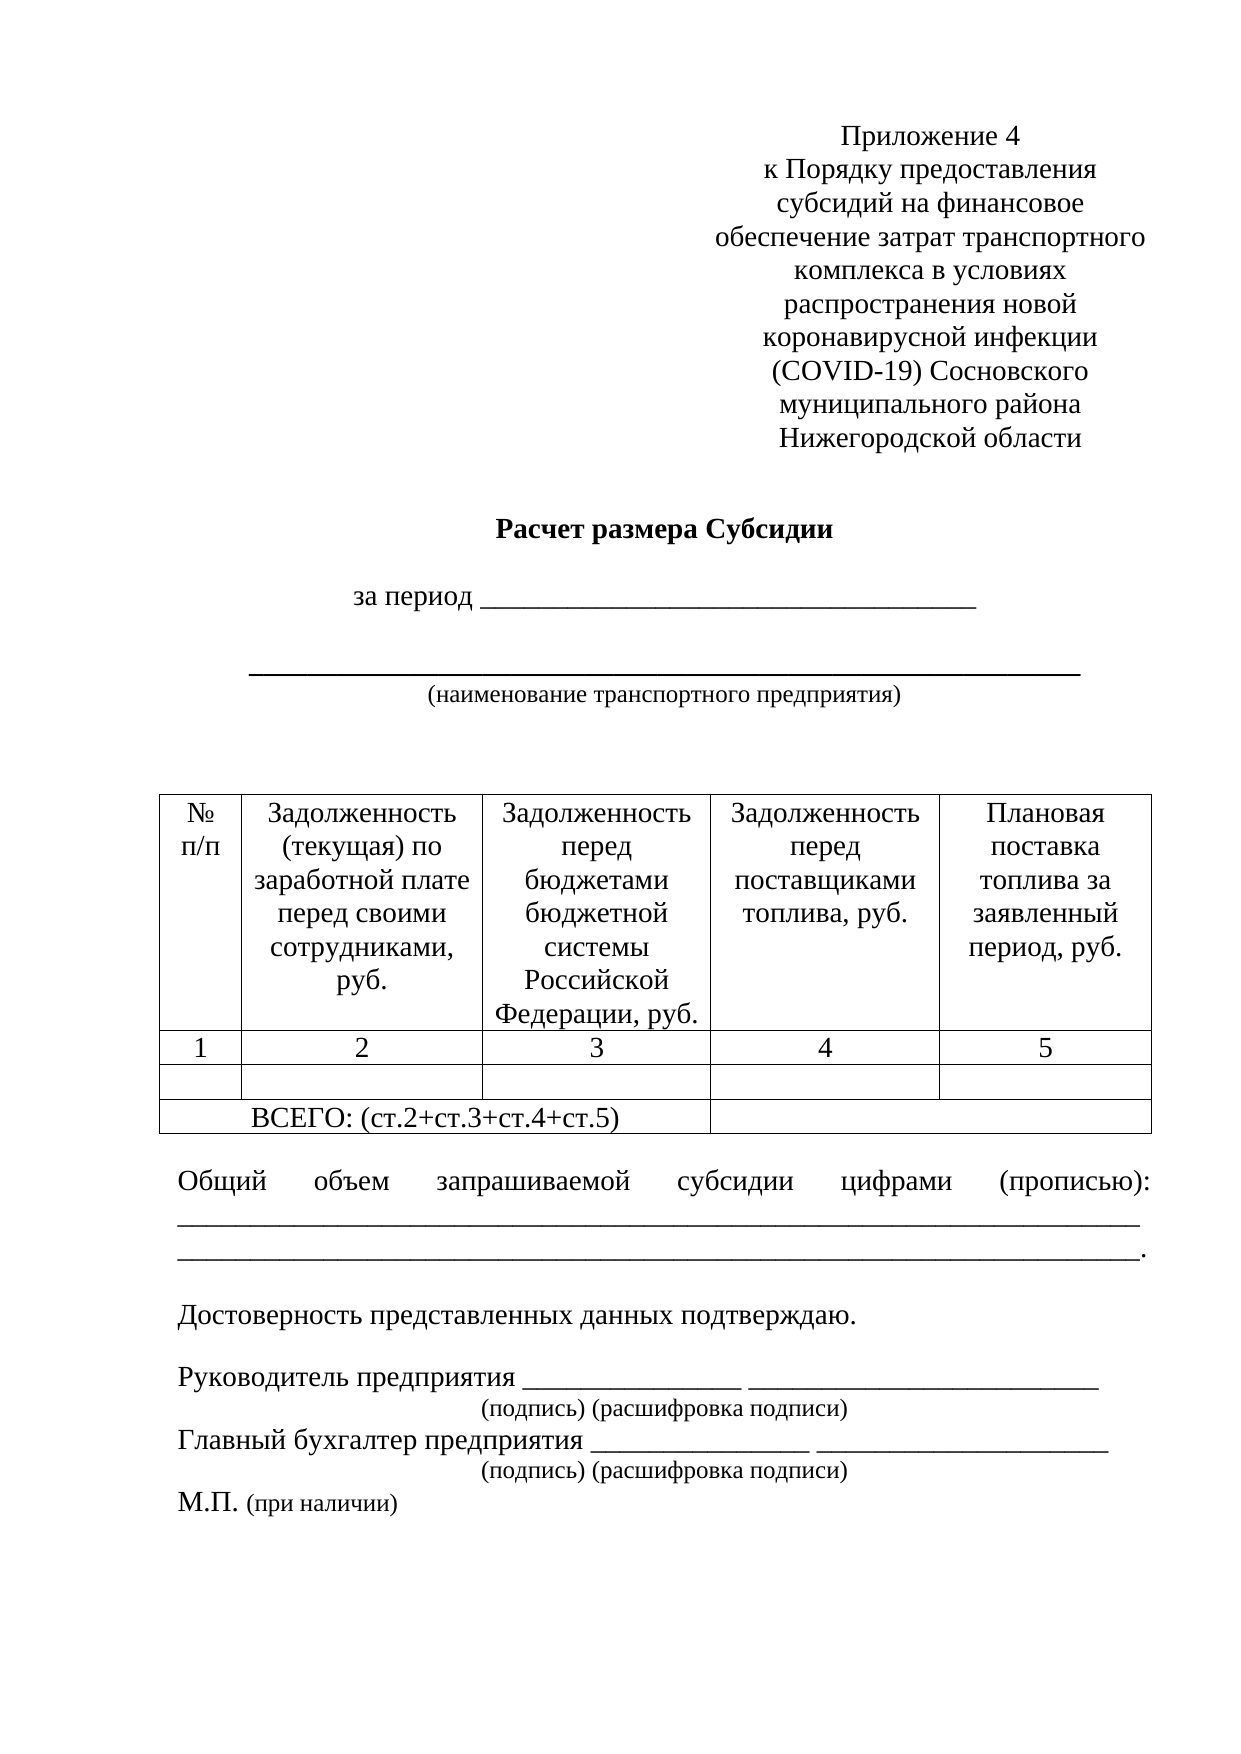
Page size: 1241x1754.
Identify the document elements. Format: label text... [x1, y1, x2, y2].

table_header Задолженность перед бюджетами бюджетной системы Российской Федерации, руб. [483, 795, 710, 1029]
table_cell 2 [242, 1031, 482, 1064]
table_header № п/п [160, 795, 241, 1029]
table_cell [242, 1065, 482, 1099]
text (наименование транспортного предприятия) [177, 679, 1152, 707]
text М.П. (при наличии) [177, 1484, 1152, 1518]
table_cell 1 [160, 1031, 241, 1064]
text Приложение 4 [709, 118, 1152, 152]
table_cell 5 [940, 1031, 1151, 1064]
text Достоверность представленных данных подтверждаю. [177, 1297, 1152, 1331]
text __________________________________________________________________. [177, 1230, 1152, 1264]
text Руководитель предприятия _______________ ________________________ [177, 1359, 1152, 1393]
table_cell 4 [711, 1031, 939, 1064]
table_cell [483, 1065, 710, 1099]
table_cell [160, 1065, 241, 1099]
table_header Плановая поставка топлива за заявленный период, руб. [940, 795, 1151, 1029]
text Общий объем запрашиваемой субсидии цифрами (прописью): __________________________________________________________________ [177, 1163, 1152, 1230]
table_header Задолженность перед поставщиками топлива, руб. [711, 795, 939, 1029]
text Главный бухгалтер предприятия _______________ ____________________ [177, 1422, 1152, 1455]
text (подпись) (расшифровка подписи) [177, 1455, 1152, 1484]
text _________________________________________________________ [177, 645, 1152, 679]
table_cell [711, 1065, 939, 1099]
text за период __________________________________ [177, 578, 1152, 612]
table_cell [940, 1065, 1151, 1099]
text Расчет размера Субсидии [177, 511, 1152, 544]
table_cell 3 [483, 1031, 710, 1064]
text (подпись) (расшифровка подписи) [177, 1393, 1152, 1422]
table_cell ВСЕГО: (ст.2+ст.3+ст.4+ст.5) [160, 1100, 710, 1133]
text к Порядку предоставления субсидий на финансовое обеспечение затрат транспортного комплекса в условиях распространения новой коронавирусной инфекции (COVID-19) Сосновского муниципального района Нижегородской области [709, 152, 1152, 453]
table_cell [711, 1100, 1151, 1133]
table_header Задолженность (текущая) по заработной плате перед своими сотрудниками, руб. [242, 795, 482, 1029]
